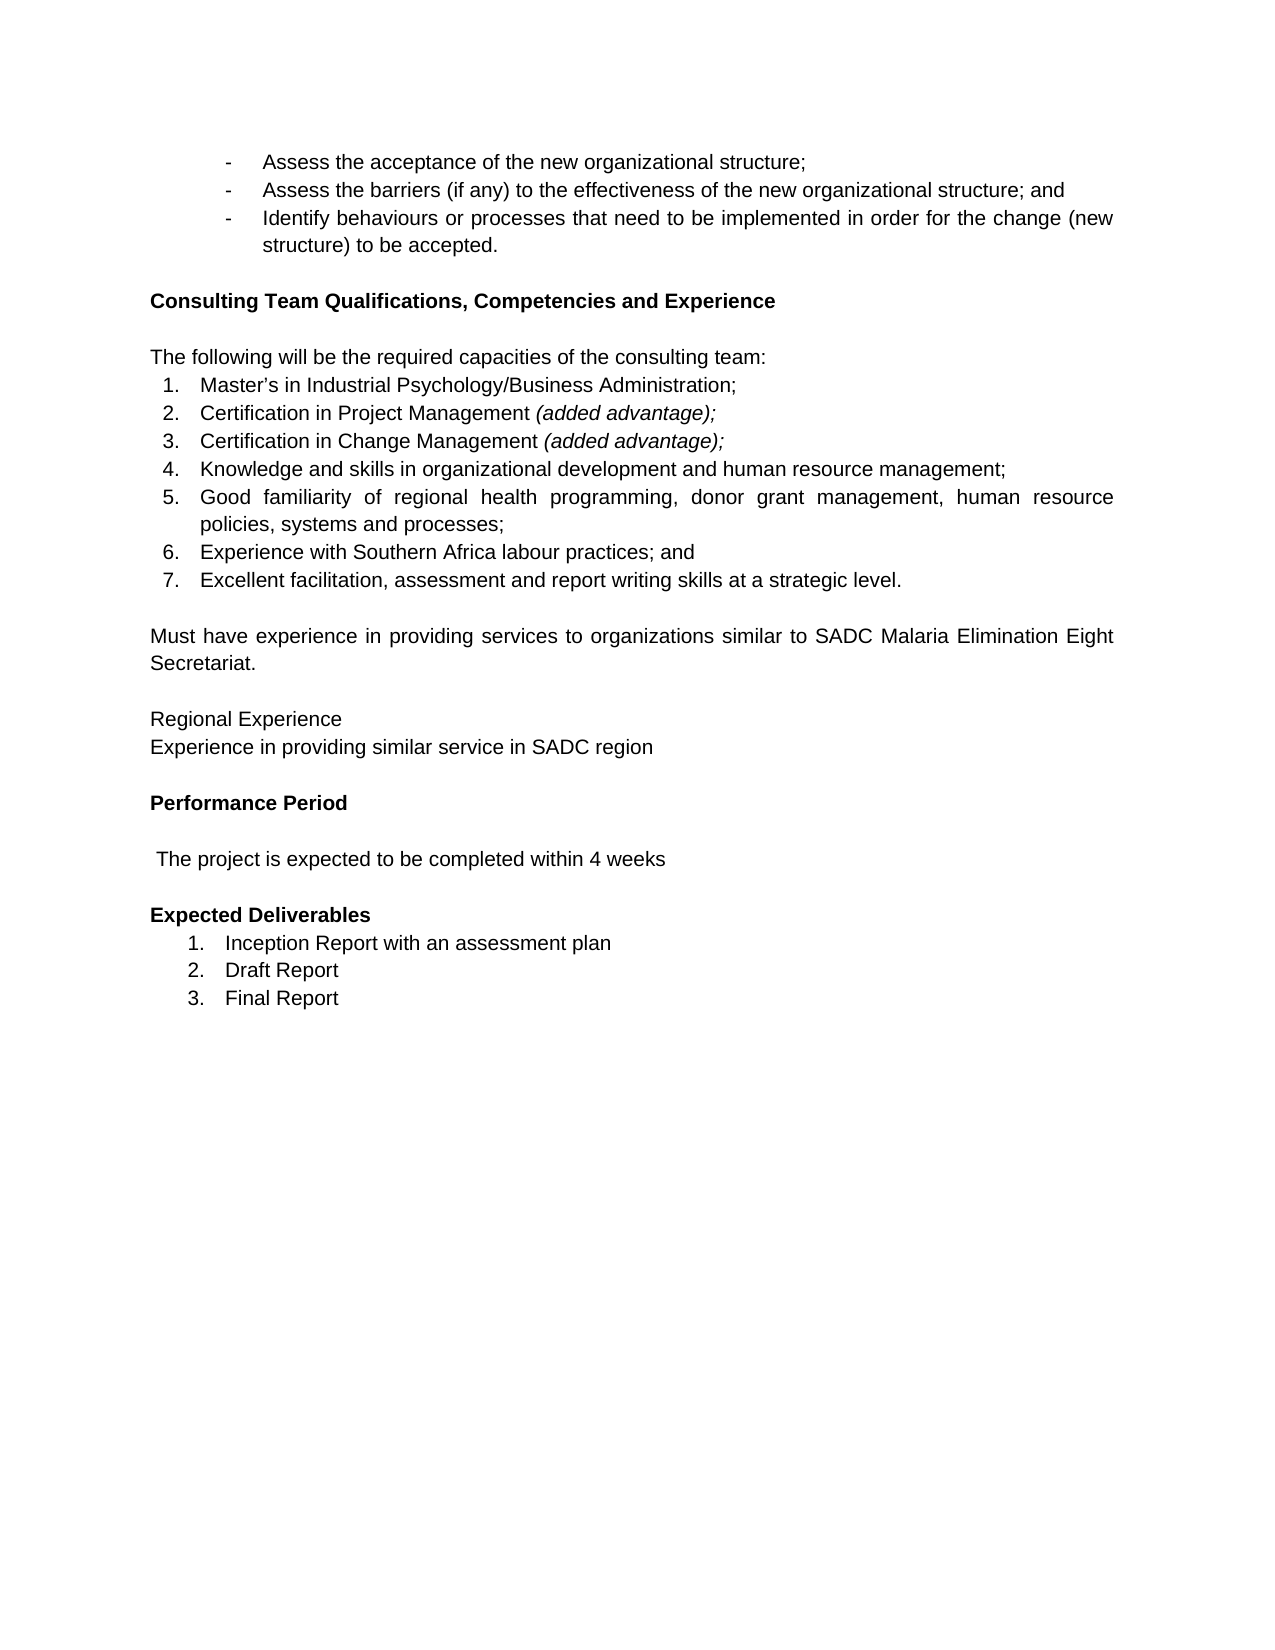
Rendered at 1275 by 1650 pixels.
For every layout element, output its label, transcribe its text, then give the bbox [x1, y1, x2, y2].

list Assess the acceptance of the new organizational structure; [225, 150, 1115, 174]
text Performance Period [150, 791, 1115, 815]
text Must have experience in providing services to organizations similar to SADC Malaria Elimination Eight Secretariat. [150, 624, 1115, 675]
list Certification in Change Management (added advantage); [162, 429, 1115, 453]
list Experience with Southern Africa labour practices; and [162, 540, 1115, 564]
text Consulting Team Qualifications, Competencies and Experience [150, 289, 1115, 313]
list Excellent facilitation, assessment and report writing skills at a strategic level. [162, 568, 1115, 592]
list Inception Report with an assessment plan [187, 930, 1115, 954]
text Experience in providing similar service in SADC region [150, 735, 1115, 759]
list Certification in Project Management (added advantage); [162, 401, 1115, 425]
text The project is expected to be completed within 4 weeks [150, 847, 1115, 871]
list Identify behaviours or processes that need to be implemented in order for the change (new structure) to be accepted. [225, 206, 1115, 257]
list Good familiarity of regional health programming, donor grant management, human resource policies, systems and processes; [162, 484, 1115, 536]
text The following will be the required capacities of the consulting team: [150, 345, 1115, 369]
list Knowledge and skills in organizational development and human resource management; [162, 457, 1115, 481]
list Master’s in Industrial Psychology/Business Administration; [162, 373, 1115, 397]
list Draft Report [187, 958, 1115, 982]
text Regional Experience [150, 707, 1115, 731]
list Final Report [187, 986, 1115, 1010]
list Assess the barriers (if any) to the effectiveness of the new organizational structure; and [225, 178, 1115, 202]
text Expected Deliverables [150, 902, 1115, 926]
